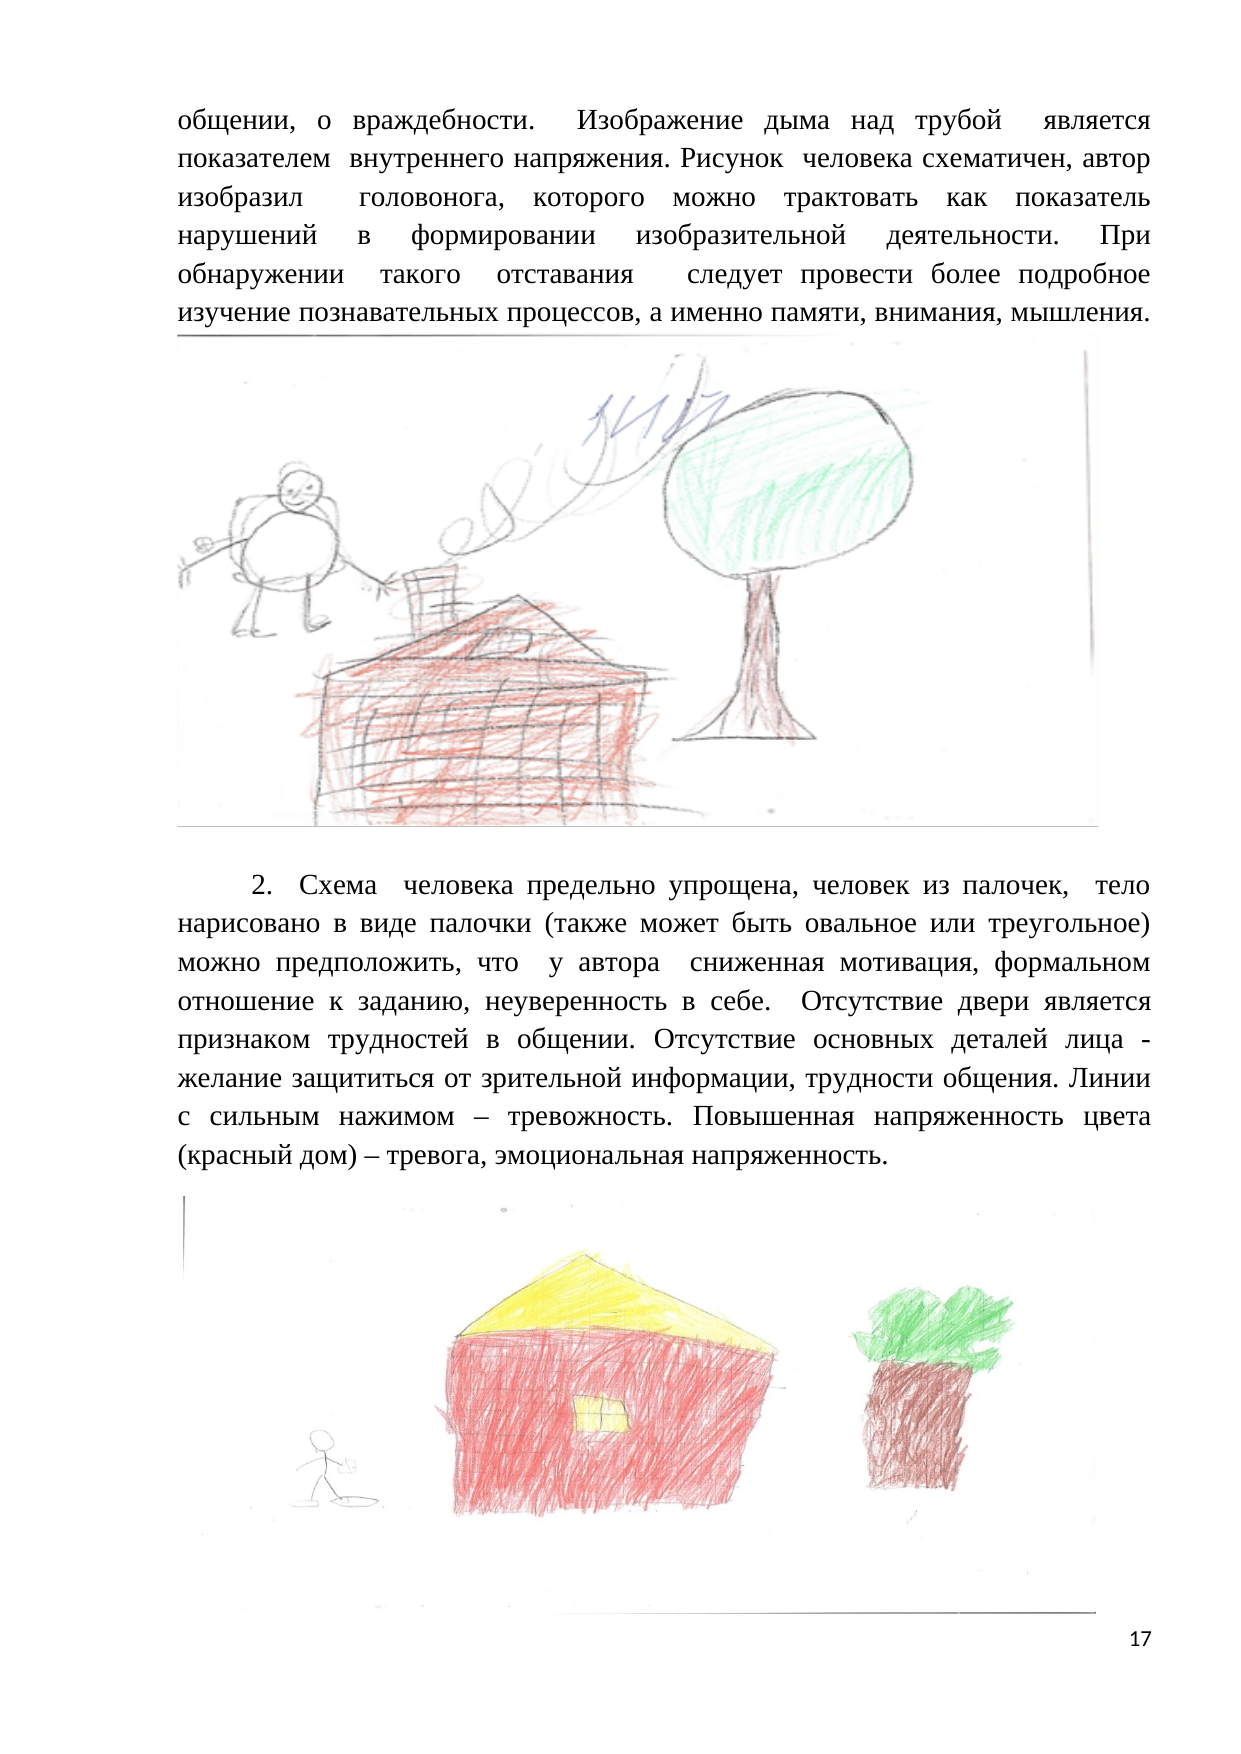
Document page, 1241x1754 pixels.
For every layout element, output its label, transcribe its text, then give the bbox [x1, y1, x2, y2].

picture [177, 1196, 1096, 1616]
text 2. Схема человека предельно упрощена, человек из палочек, тело нарисовано в виде палочки (также может быть овальное или треугольное) можно предположить, что у автора сниженная мотивация, формальном отношение к заданию, неуверенность в себе. Отсутствие двери является признаком трудностей в общении. Отсутствие основных деталей лица - желание защититься от зрительной информации, трудности общения. Линии с сильным нажимом – тревожность. Повышенная напряженность цвета (красный дом) – тревога, эмоциональная напряженность. [177, 867, 1152, 1170]
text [177, 102, 1152, 842]
picture [177, 332, 1099, 842]
